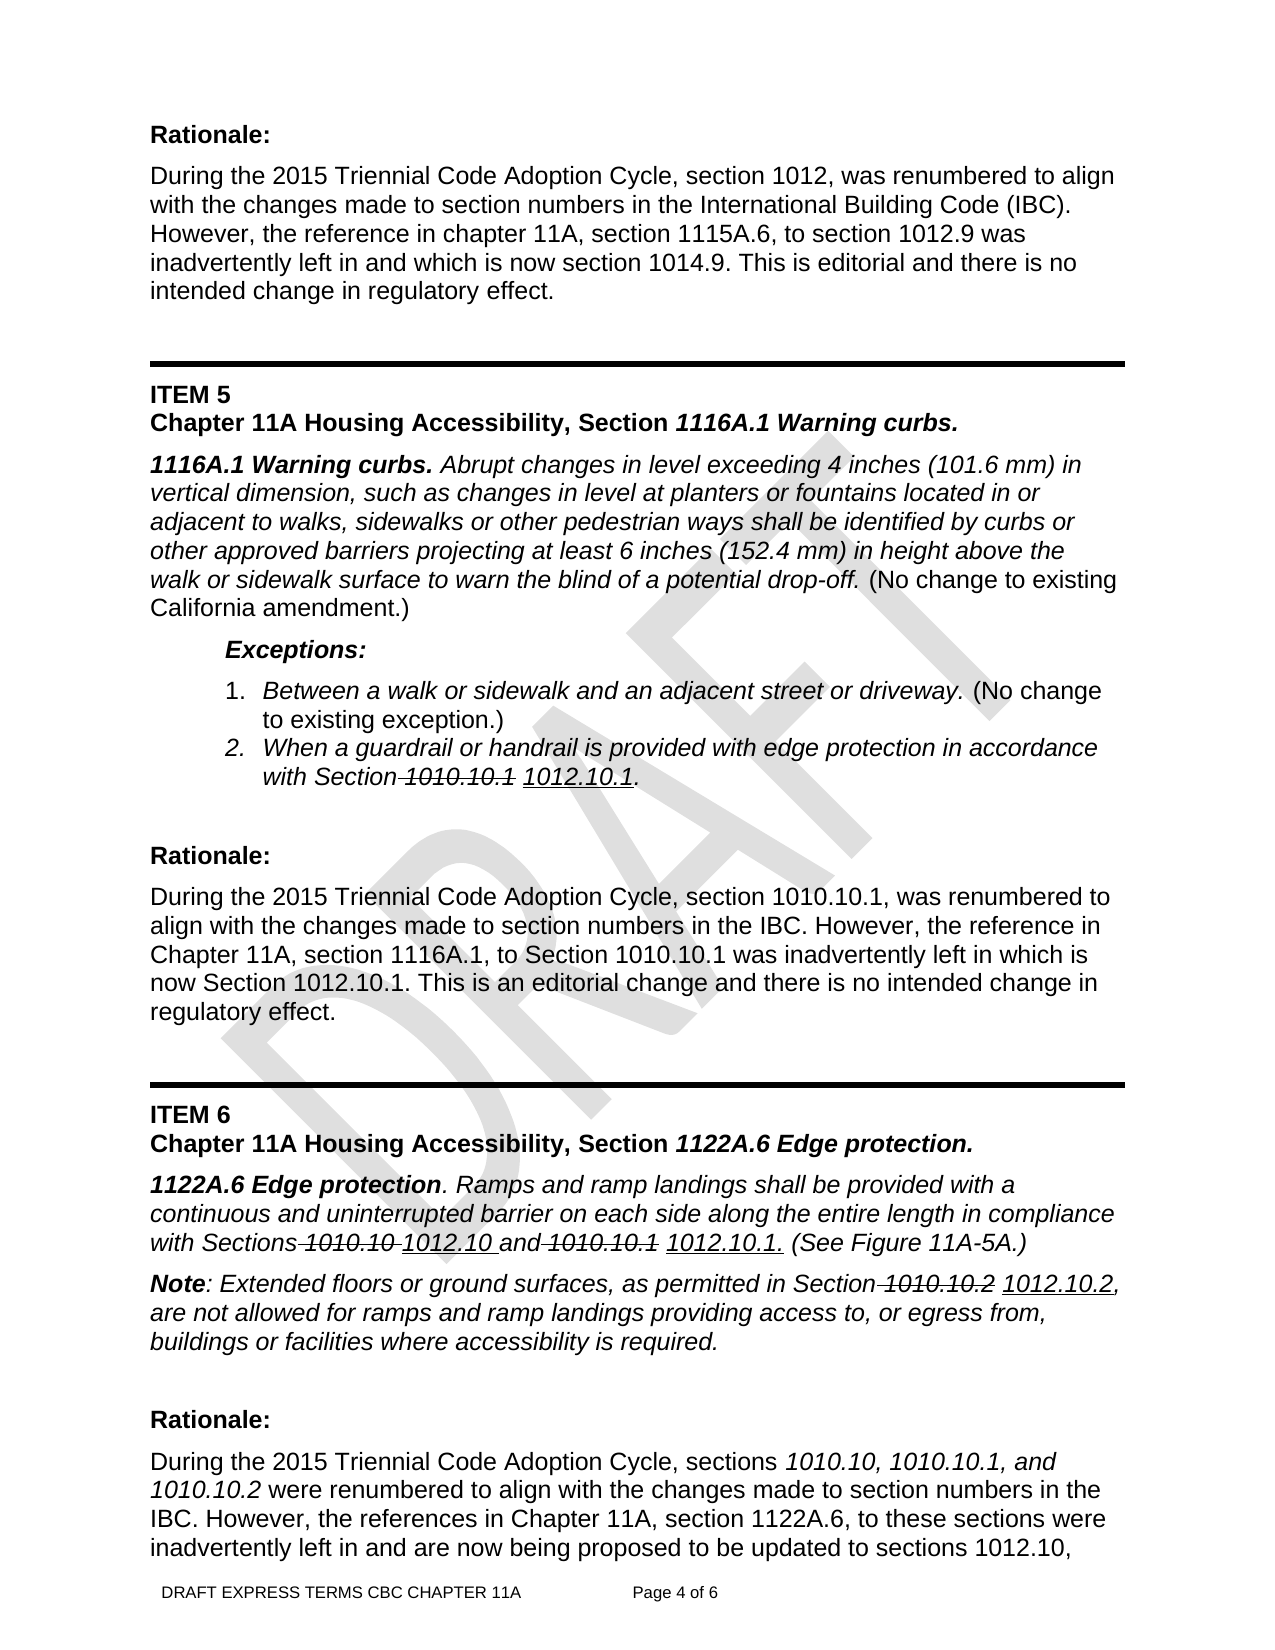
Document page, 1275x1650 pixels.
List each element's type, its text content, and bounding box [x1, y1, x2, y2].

list When a guardrail or handrail is provided with edge protection in accordance with Section 1010.10.1 1012.10.1. [225, 733, 1125, 791]
text During the 2015 Triennial Code Adoption Cycle, section 1012, was renumbered to align with the changes made to section numbers in the International Building Code (IBC). However, the reference in chapter 11A, section 1115A.6, to section 1012.9 was inadvertently left in and which is now section 1014.9. This is editorial and there is no intended change in regulatory effect. [150, 161, 1125, 305]
text 1116A.1 Warning curbs. Abrupt changes in level exceeding 4 inches (101.6 mm) in vertical dimension, such as changes in level at planters or fountains located in or adjacent to walks, sidewalks or other pedestrian ways shall be identified by curbs or other approved barriers projecting at least 6 inches (152.4 mm) in height above the walk or sidewalk surface to warn the blind of a potential drop-off. (No change to existing California amendment.) [150, 449, 1125, 622]
text Note: Extended floors or ground surfaces, as permitted in Section 1010.10.2 1012.10.2, are not allowed for ramps and ramp landings providing access to, or egress from, buildings or facilities where accessibility is required. [150, 1269, 1125, 1355]
list Between a walk or sidewalk and an adjacent street or driveway. (No change to existing exception.) [225, 676, 1125, 733]
text 1122A.6 Edge protection. Ramps and ramp landings shall be provided with a continuous and uninterrupted barrier on each side along the entire length in compliance with Sections 1010.10 1012.10 and 1010.10.1 1012.10.1. (See Figure 11A-5A.) [150, 1170, 1125, 1257]
subtitle ITEM 6 Chapter 11A Housing Accessibility, Section 1122A.6 Edge protection. [150, 1100, 1125, 1158]
subtitle ITEM 5 Chapter 11A Housing Accessibility, Section 1116A.1 Warning curbs. [150, 379, 1125, 437]
subtitle Rationale: [150, 1405, 1125, 1434]
text Exceptions: [225, 634, 1125, 663]
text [150, 1447, 1125, 1562]
text During the 2015 Triennial Code Adoption Cycle, section 1010.10.1, was renumbered to align with the changes made to section numbers in the IBC. However, the reference in Chapter 11A, section 1116A.1, to Section 1010.10.1 was inadvertently left in which is now Section 1012.10.1. This is an editorial change and there is no intended change in regulatory effect. [150, 882, 1125, 1026]
subtitle Rationale: [150, 841, 1125, 869]
subtitle Rationale: [150, 120, 1125, 149]
